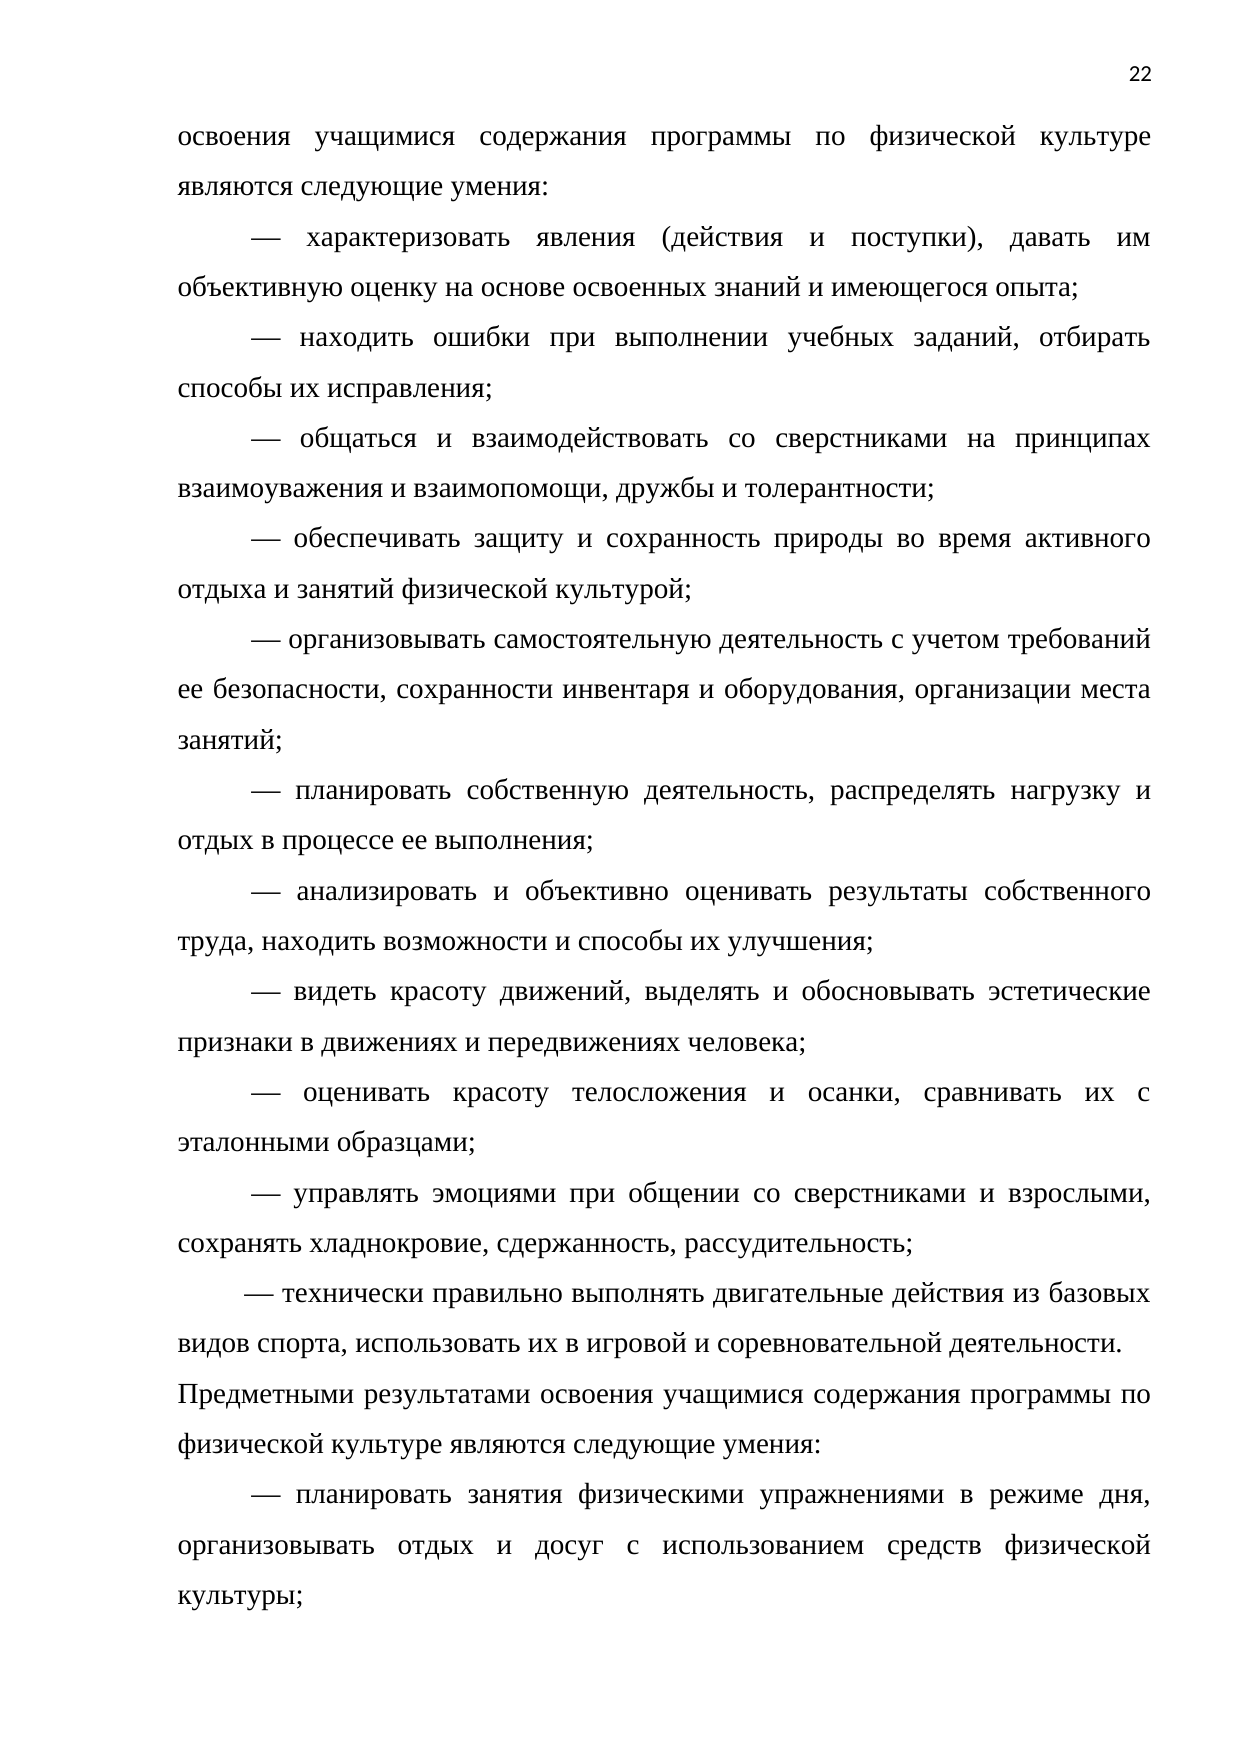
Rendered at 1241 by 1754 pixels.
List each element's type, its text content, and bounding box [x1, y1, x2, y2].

text — общаться и взаимодействовать со сверстниками на принципах взаимоуважения и взаимопомощи, дружбы и толерантности; [177, 420, 1152, 504]
text — организовывать самостоятельную деятельность с учетом требований ее безопасности, сохранности инвентаря и оборудования, организации места занятий; [177, 621, 1152, 755]
text — планировать занятия физическими упражнениями в режиме дня, организовывать отдых и досуг с использованием средств физической культуры; [177, 1477, 1152, 1611]
text Предметными результатами освоения учащимися содержания программы по физической культуре являются следующие умения: [177, 1376, 1152, 1460]
text — видеть красоту движений, выделять и обосновывать эстетические признаки в движениях и передвижениях человека; [177, 973, 1152, 1057]
text — находить ошибки при выполнении учебных заданий, отбирать способы их исправления; [177, 319, 1152, 403]
text — технически правильно выполнять двигательные действия из базовых видов спорта, использовать их в игровой и соревновательной деятельности. [177, 1275, 1152, 1359]
text — анализировать и объективно оценивать результаты собственного труда, находить возможности и способы их улучшения; [177, 873, 1152, 957]
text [177, 118, 1152, 202]
text — оценивать красоту телосложения и осанки, сравнивать их с эталонными образцами; [177, 1074, 1152, 1158]
text — обеспечивать защиту и сохранность природы во время активного отдыха и занятий физической культурой; [177, 521, 1152, 604]
text — управлять эмоциями при общении со сверстниками и взрослыми, сохранять хладнокровие, сдержанность, рассудительность; [177, 1175, 1152, 1258]
text — планировать собственную деятельность, распределять нагрузку и отдых в процессе ее выполнения; [177, 772, 1152, 856]
text — характеризовать явления (действия и поступки), давать им объективную оценку на основе освоенных знаний и имеющегося опыта; [177, 219, 1152, 303]
